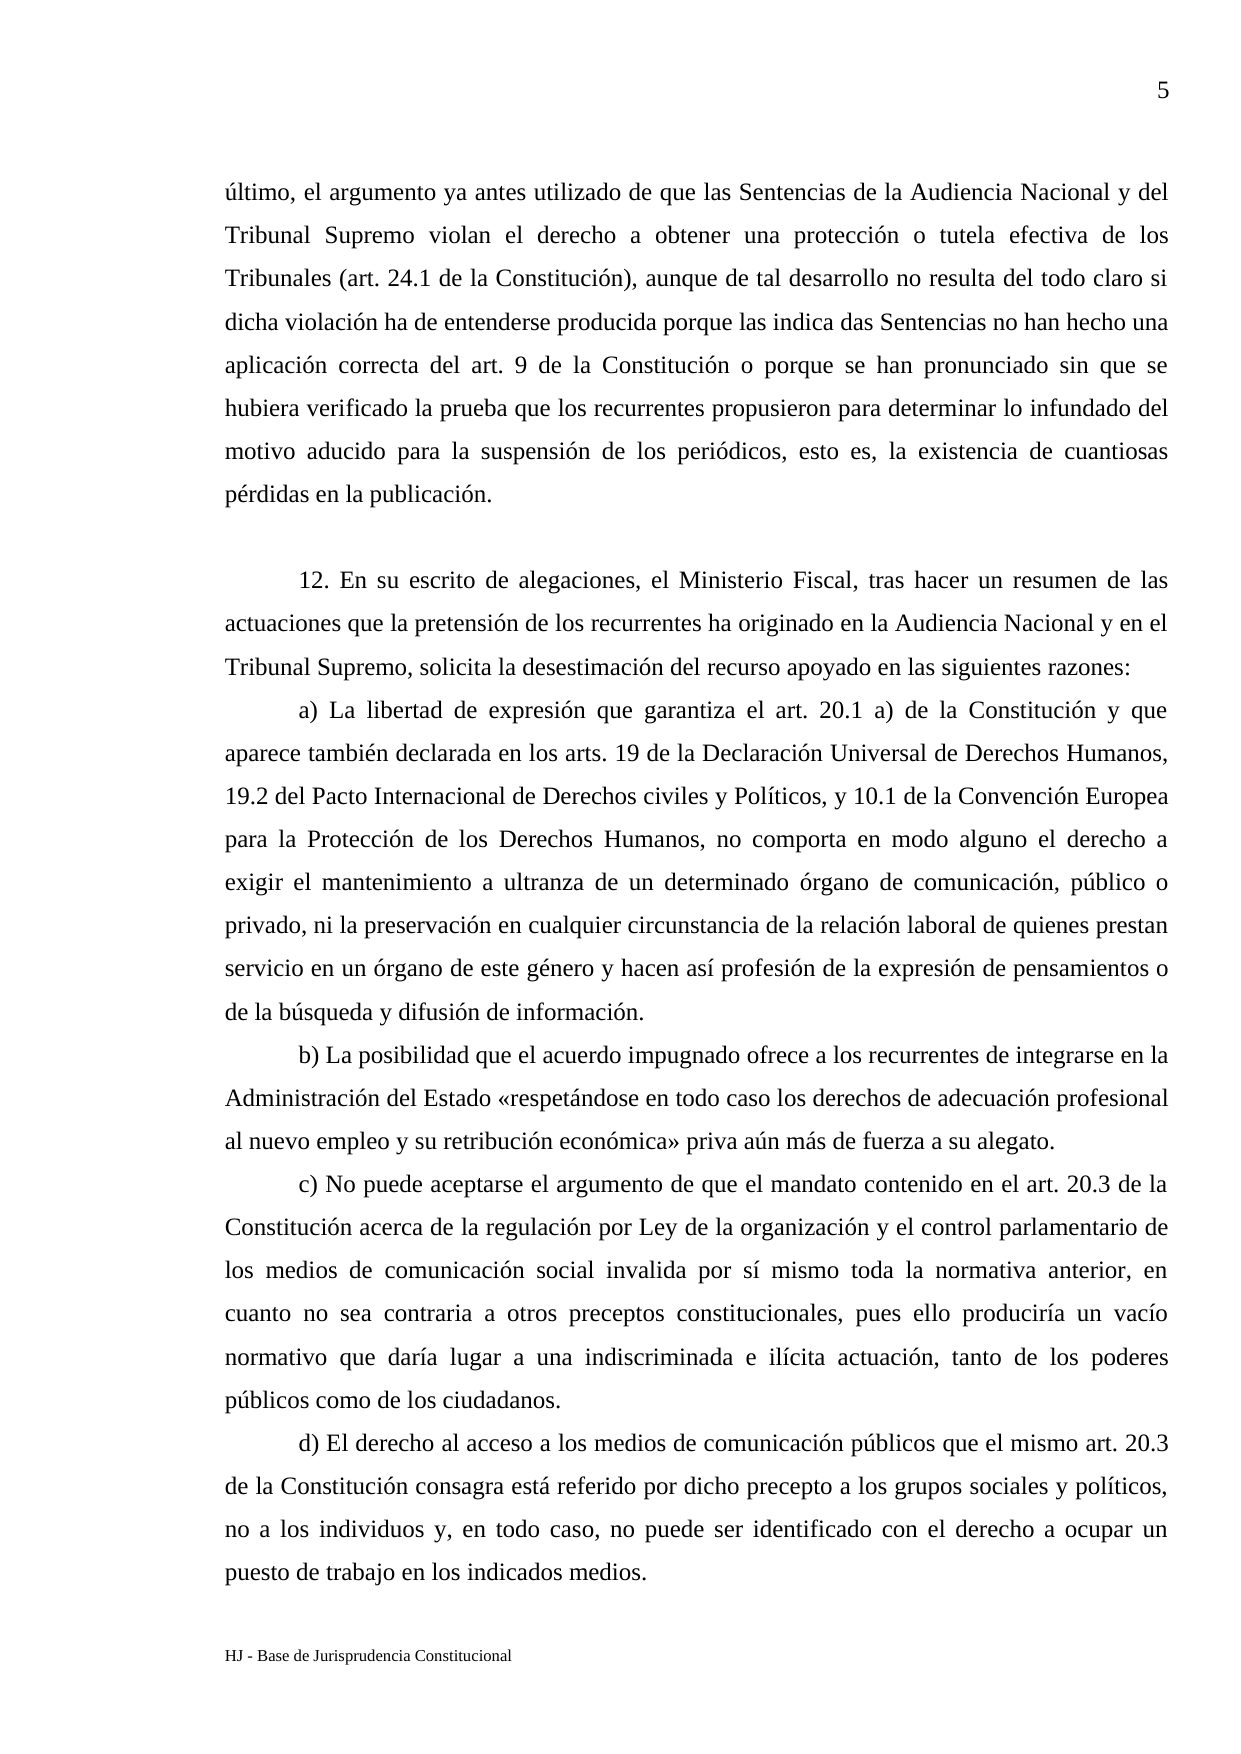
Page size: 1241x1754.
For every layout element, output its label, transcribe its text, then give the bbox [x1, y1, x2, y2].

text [224, 177, 1169, 508]
text d) El derecho al acceso a los medios de comunicación públicos que el mismo art. 20.3 de la Constitución consagra está referido por dicho precepto a los grupos sociales y políticos, no a los individuos y, en todo caso, no puede ser identificado con el derecho a ocupar un puesto de trabajo en los indicados medios. [224, 1428, 1169, 1586]
text a) La libertad de expresión que garantiza el art. 20.1 a) de la Constitución y que aparece también declarada en los arts. 19 de la Declaración Universal de Derechos Humanos, 19.2 del Pacto Internacional de Derechos civiles y Políticos, y 10.1 de la Convención Europea para la Protección de los Derechos Humanos, no comporta en modo alguno el derecho a exigir el mantenimiento a ultranza de un determinado órgano de comunicación, público o privado, ni la preservación en cualquier circunstancia de la relación laboral de quienes prestan servicio en un órgano de este género y hacen así profesión de la expresión de pensamientos o de la búsqueda y difusión de información. [224, 695, 1169, 1025]
text b) La posibilidad que el acuerdo impugnado ofrece a los recurrentes de integrarse en la Administración del Estado «respetándose en todo caso los derechos de adecuación profesional al nuevo empleo y su retribución económica» priva aún más de fuerza a su alegato. [224, 1040, 1169, 1155]
text 12. En su escrito de alegaciones, el Ministerio Fiscal, tras hacer un resumen de las actuaciones que la pretensión de los recurrentes ha originado en la Audiencia Nacional y en el Tribunal Supremo, solicita la desestimación del recurso apoyado en las siguientes razones: [224, 565, 1169, 680]
text c) No puede aceptarse el argumento de que el mandato contenido en el art. 20.3 de la Constitución acerca de la regulación por Ley de la organización y el control parlamentario de los medios de comunicación social invalida por sí mismo toda la normativa anterior, en cuanto no sea contraria a otros preceptos constitucionales, pues ello produciría un vacío normativo que daría lugar a una indiscriminada e ilícita actuación, tanto de los poderes públicos como de los ciudadanos. [224, 1169, 1169, 1413]
